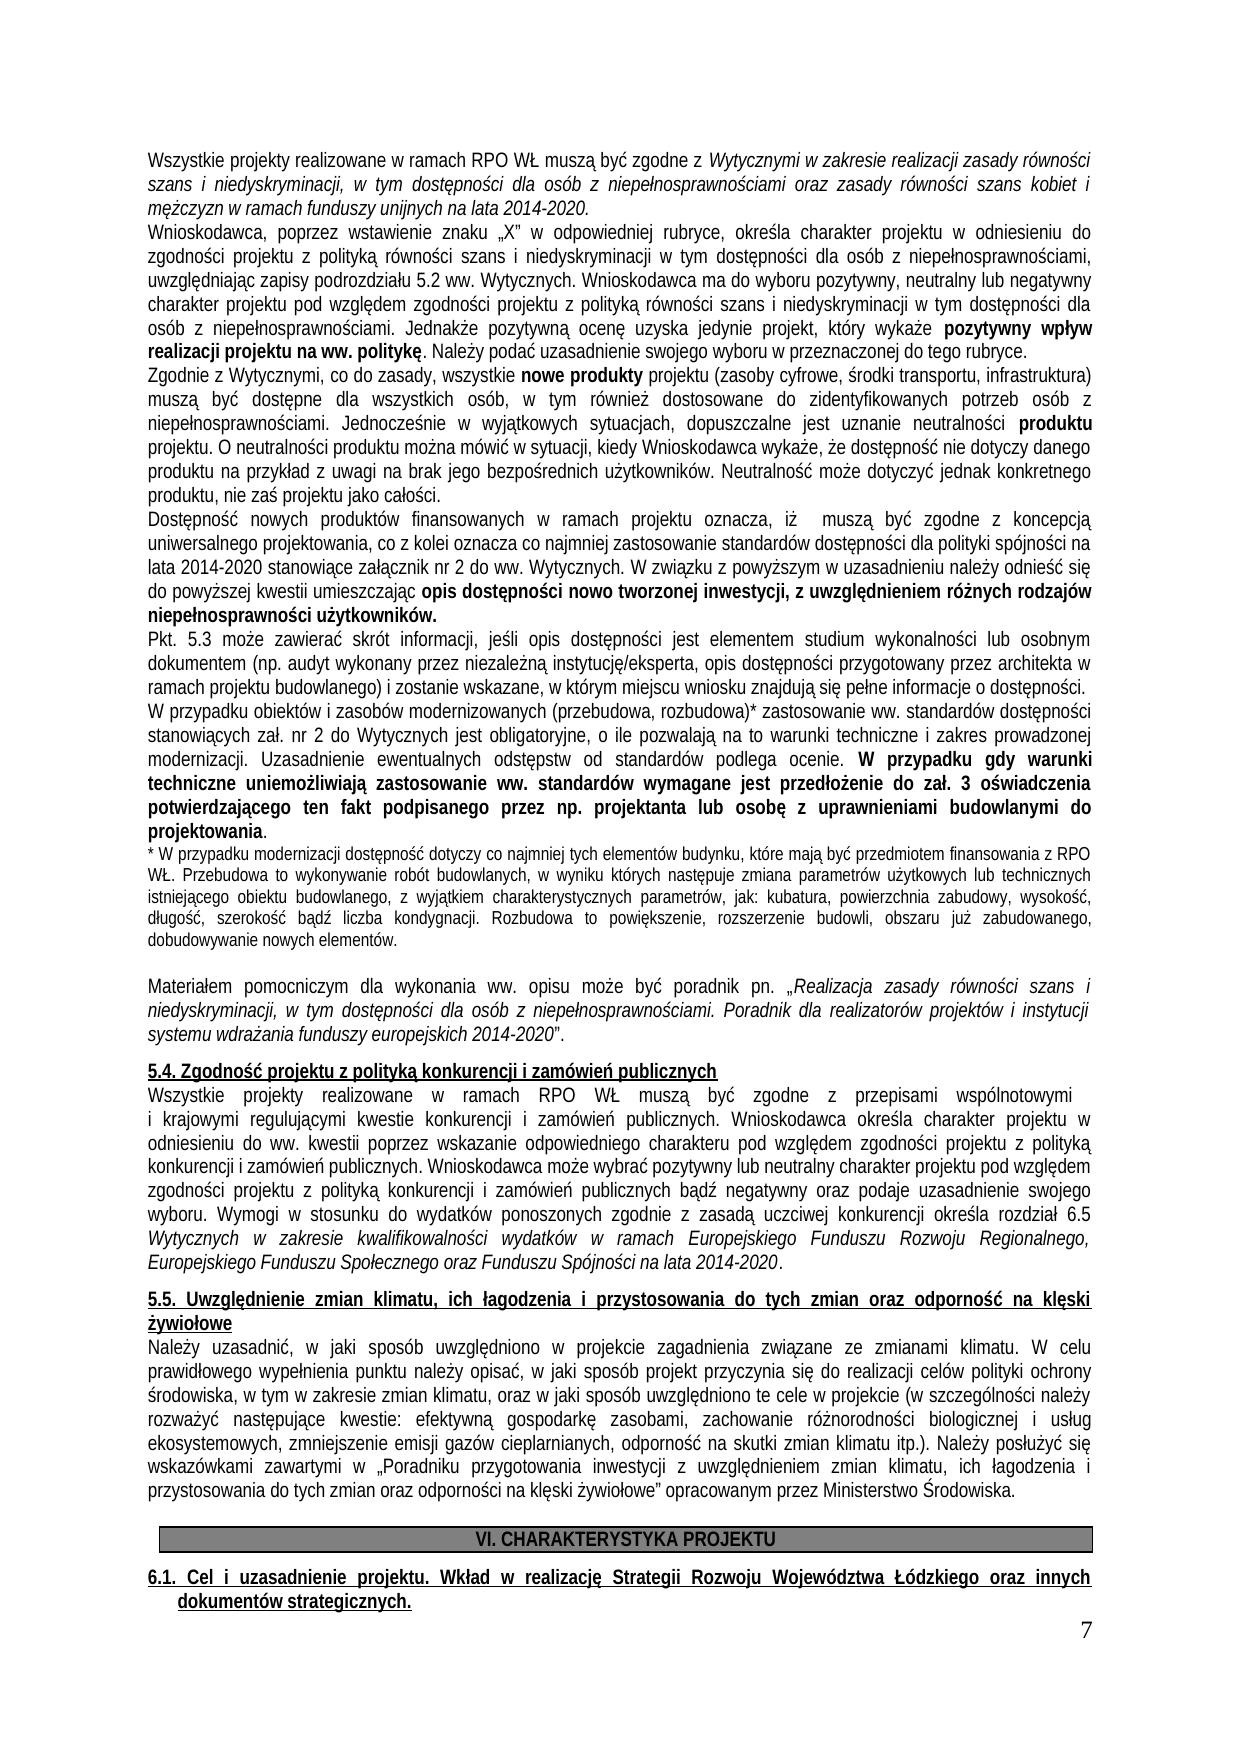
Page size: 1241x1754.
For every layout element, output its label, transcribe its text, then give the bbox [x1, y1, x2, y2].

text Wszystkie projekty realizowane w ramach RPO WŁ muszą być zgodne z przepisami wspólnotowymi i krajowymi regulującymi kwestie konkurencji i zamówień publicznych. Wnioskodawca określa charakter projektu w odniesieniu do ww. kwestii poprzez wskazanie odpowiedniego charakteru pod względem zgodności projektu z polityką konkurencji i zamówień publicznych. Wnioskodawca może wybrać pozytywny lub neutralny charakter projektu pod względem zgodności projektu z polityką konkurencji i zamówień publicznych bądź negatywny oraz podaje uzasadnienie swojego wyboru. Wymogi w stosunku do wydatków ponoszonych zgodnie z zasadą uczciwej konkurencji określa rozdział 6.5 Wytycznych w zakresie kwalifikowalności wydatków w ramach Europejskiego Funduszu Rozwoju Regionalnego, Europejskiego Funduszu Społecznego oraz Funduszu Spójności na lata 2014-2020. [148, 1083, 1092, 1274]
text 5.4. Zgodność projektu z polityką konkurencji i zamówień publicznych [148, 1059, 1092, 1083]
text Zgodnie z Wytycznymi, co do zasady, wszystkie nowe produkty projektu (zasoby cyfrowe, środki transportu, infrastruktura) muszą być dostępne dla wszystkich osób, w tym również dostosowane do zidentyfikowanych potrzeb osób z niepełnosprawnościami. Jednocześnie w wyjątkowych sytuacjach, dopuszczalne jest uznanie neutralności produktu projektu. O neutralności produktu można mówić w sytuacji, kiedy Wnioskodawca wykaże, że dostępność nie dotyczy danego produktu na przykład z uwagi na brak jego bezpośrednich użytkowników. Neutralność może dotyczyć jednak konkretnego produktu, nie zaś projektu jako całości. [148, 363, 1092, 507]
text Wszystkie projekty realizowane w ramach RPO WŁ muszą być zgodne z Wytycznymi w zakresie realizacji zasady równości szans i niedyskryminacji, w tym dostępności dla osób z niepełnosprawnościami oraz zasady równości szans kobiet i mężczyzn w ramach funduszy unijnych na lata 2014-2020. [148, 148, 1092, 219]
text Pkt. 5.3 może zawierać skrót informacji, jeśli opis dostępności jest elementem studium wykonalności lub osobnym dokumentem (np. audyt wykonany przez niezależną instytucję/eksperta, opis dostępności przygotowany przez architekta w ramach projektu budowlanego) i zostanie wskazane, w którym miejscu wniosku znajdują się pełne informacje o dostępności. [148, 627, 1092, 699]
text Materiałem pomocniczym dla wykonania ww. opisu może być poradnik pn. „Realizacja zasady równości szans i niedyskryminacji, w tym dostępności dla osób z niepełnosprawnościami. Poradnik dla realizatorów projektów i instytucji systemu wdrażania funduszy europejskich 2014-2020”. [148, 974, 1092, 1046]
text 5.5. Uwzględnienie zmian klimatu, ich łagodzenia i przystosowania do tych zmian oraz odporność na klęski żywiołowe [148, 1287, 1092, 1308]
text W przypadku obiektów i zasobów modernizowanych (przebudowa, rozbudowa)* zastosowanie ww. standardów dostępności stanowiących zał. nr 2 do Wytycznych jest obligatoryjne, o ile pozwalają na to warunki techniczne i zakres prowadzonej modernizacji. Uzasadnienie ewentualnych odstępstw od standardów podlega ocenie. W przypadku gdy warunki techniczne uniemożliwiają zastosowanie ww. standardów wymagane jest przedłożenie do zał. 3 oświadczenia potwierdzającego ten fakt podpisanego przez np. projektanta lub osobę z uprawnieniami budowlanymi do projektowania. [148, 699, 1092, 842]
text 6.1. Cel i uzasadnienie projektu. Wkład w realizację Strategii Rozwoju Województwa Łódzkiego oraz innych dokumentów strategicznych. [148, 1587, 1092, 1613]
text 5.5. Uwzględnienie zmian klimatu, ich łagodzenia i przystosowania do tych zmian oraz odporność na klęski żywiołowe [148, 1309, 1092, 1335]
text 6.1. Cel i uzasadnienie projektu. Wkład w realizację Strategii Rozwoju Województwa Łódzkiego oraz innych dokumentów strategicznych. [148, 1565, 1092, 1586]
text Należy uzasadnić, w jaki sposób uwzględniono w projekcie zagadnienia związane ze zmianami klimatu. W celu prawidłowego wypełnienia punktu należy opisać, w jaki sposób projekt przyczynia się do realizacji celów polityki ochrony środowiska, w tym w zakresie zmian klimatu, oraz w jaki sposób uwzględniono te cele w projekcie (w szczególności należy rozważyć następujące kwestie: efektywną gospodarkę zasobami, zachowanie różnorodności biologicznej i usług ekosystemowych, zmniejszenie emisji gazów cieplarnianych, odporność na skutki zmian klimatu itp.). Należy posłużyć się wskazówkami zawartymi w „Poradniku przygotowania inwestycji z uwzględnieniem zmian klimatu, ich łagodzenia i przystosowania do tych zmian oraz odporności na klęski żywiołowe” opracowanym przez Ministerstwo Środowiska. [148, 1335, 1092, 1502]
table_header VI. CHARAKTERYSTYKA PROJEKTU [160, 1528, 1092, 1551]
text Wnioskodawca, poprzez wstawienie znaku „X” w odpowiedniej rubryce, określa charakter projektu w odniesieniu do zgodności projektu z polityką równości szans i niedyskryminacji w tym dostępności dla osób z niepełnosprawnościami, uwzględniając zapisy podrozdziału 5.2 ww. Wytycznych. Wnioskodawca ma do wyboru pozytywny, neutralny lub negatywny charakter projektu pod względem zgodności projektu z polityką równości szans i niedyskryminacji w tym dostępności dla osób z niepełnosprawnościami. Jednakże pozytywną ocenę uzyska jedynie projekt, który wykaże pozytywny wpływ realizacji projektu na ww. politykę. Należy podać uzasadnienie swojego wyboru w przeznaczonej do tego rubryce. [148, 219, 1092, 363]
text * W przypadku modernizacji dostępność dotyczy co najmniej tych elementów budynku, które mają być przedmiotem finansowania z RPO WŁ. Przebudowa to wykonywanie robót budowlanych, w wyniku których następuje zmiana parametrów użytkowych lub technicznych istniejącego obiektu budowlanego, z wyjątkiem charakterystycznych parametrów, jak: kubatura, powierzchnia zabudowy, wysokość, długość, szerokość bądź liczba kondygnacji. Rozbudowa to powiększenie, rozszerzenie budowli, obszaru już zabudowanego, dobudowywanie nowych elementów. [148, 842, 1092, 950]
text Dostępność nowych produktów finansowanych w ramach projektu oznacza, iż muszą być zgodne z koncepcją uniwersalnego projektowania, co z kolei oznacza co najmniej zastosowanie standardów dostępności dla polityki spójności na lata 2014-2020 stanowiące załącznik nr 2 do ww. Wytycznych. W związku z powyższym w uzasadnieniu należy odnieść się do powyższej kwestii umieszczając opis dostępności nowo tworzonej inwestycji, z uwzględnieniem różnych rodzajów niepełnosprawności użytkowników. [148, 507, 1092, 627]
